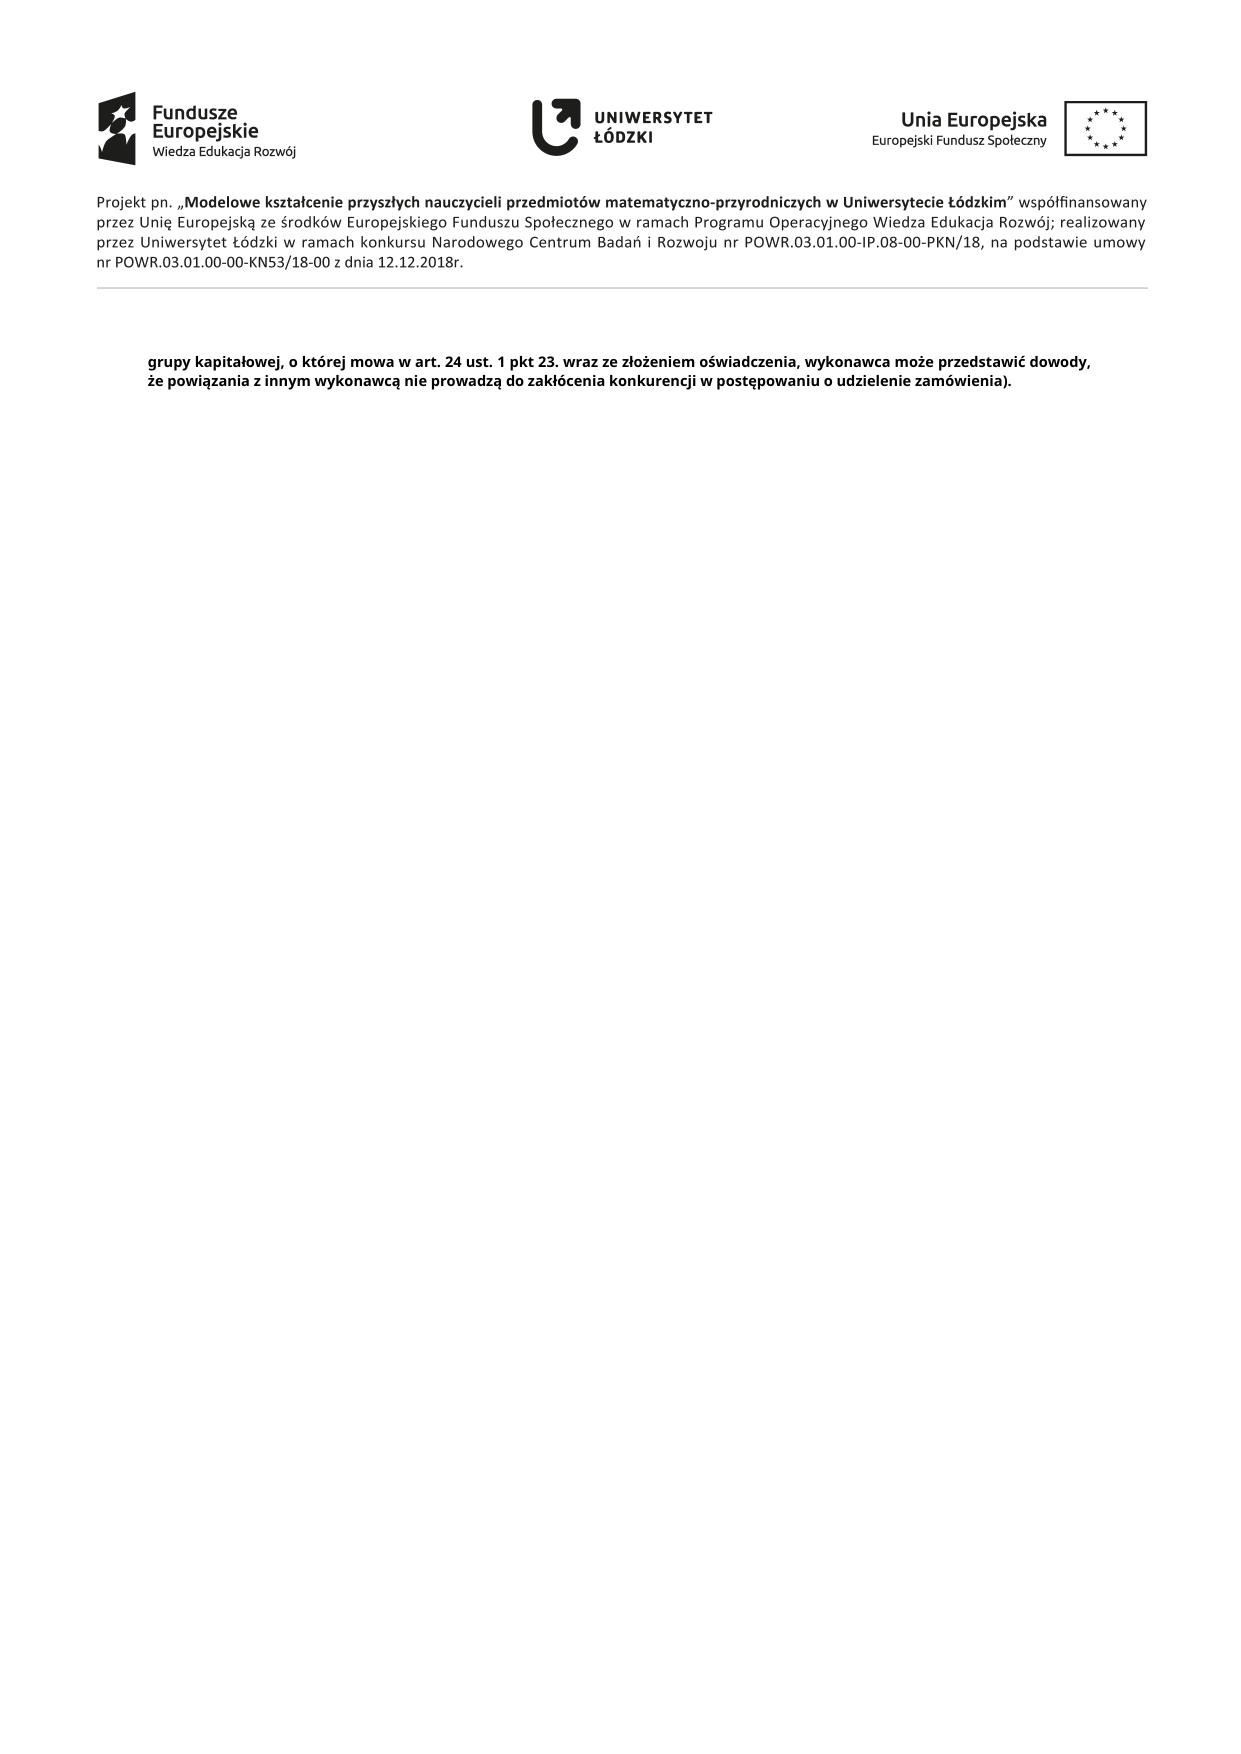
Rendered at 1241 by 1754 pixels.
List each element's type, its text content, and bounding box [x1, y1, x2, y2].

picture [2, 4, 1239, 300]
